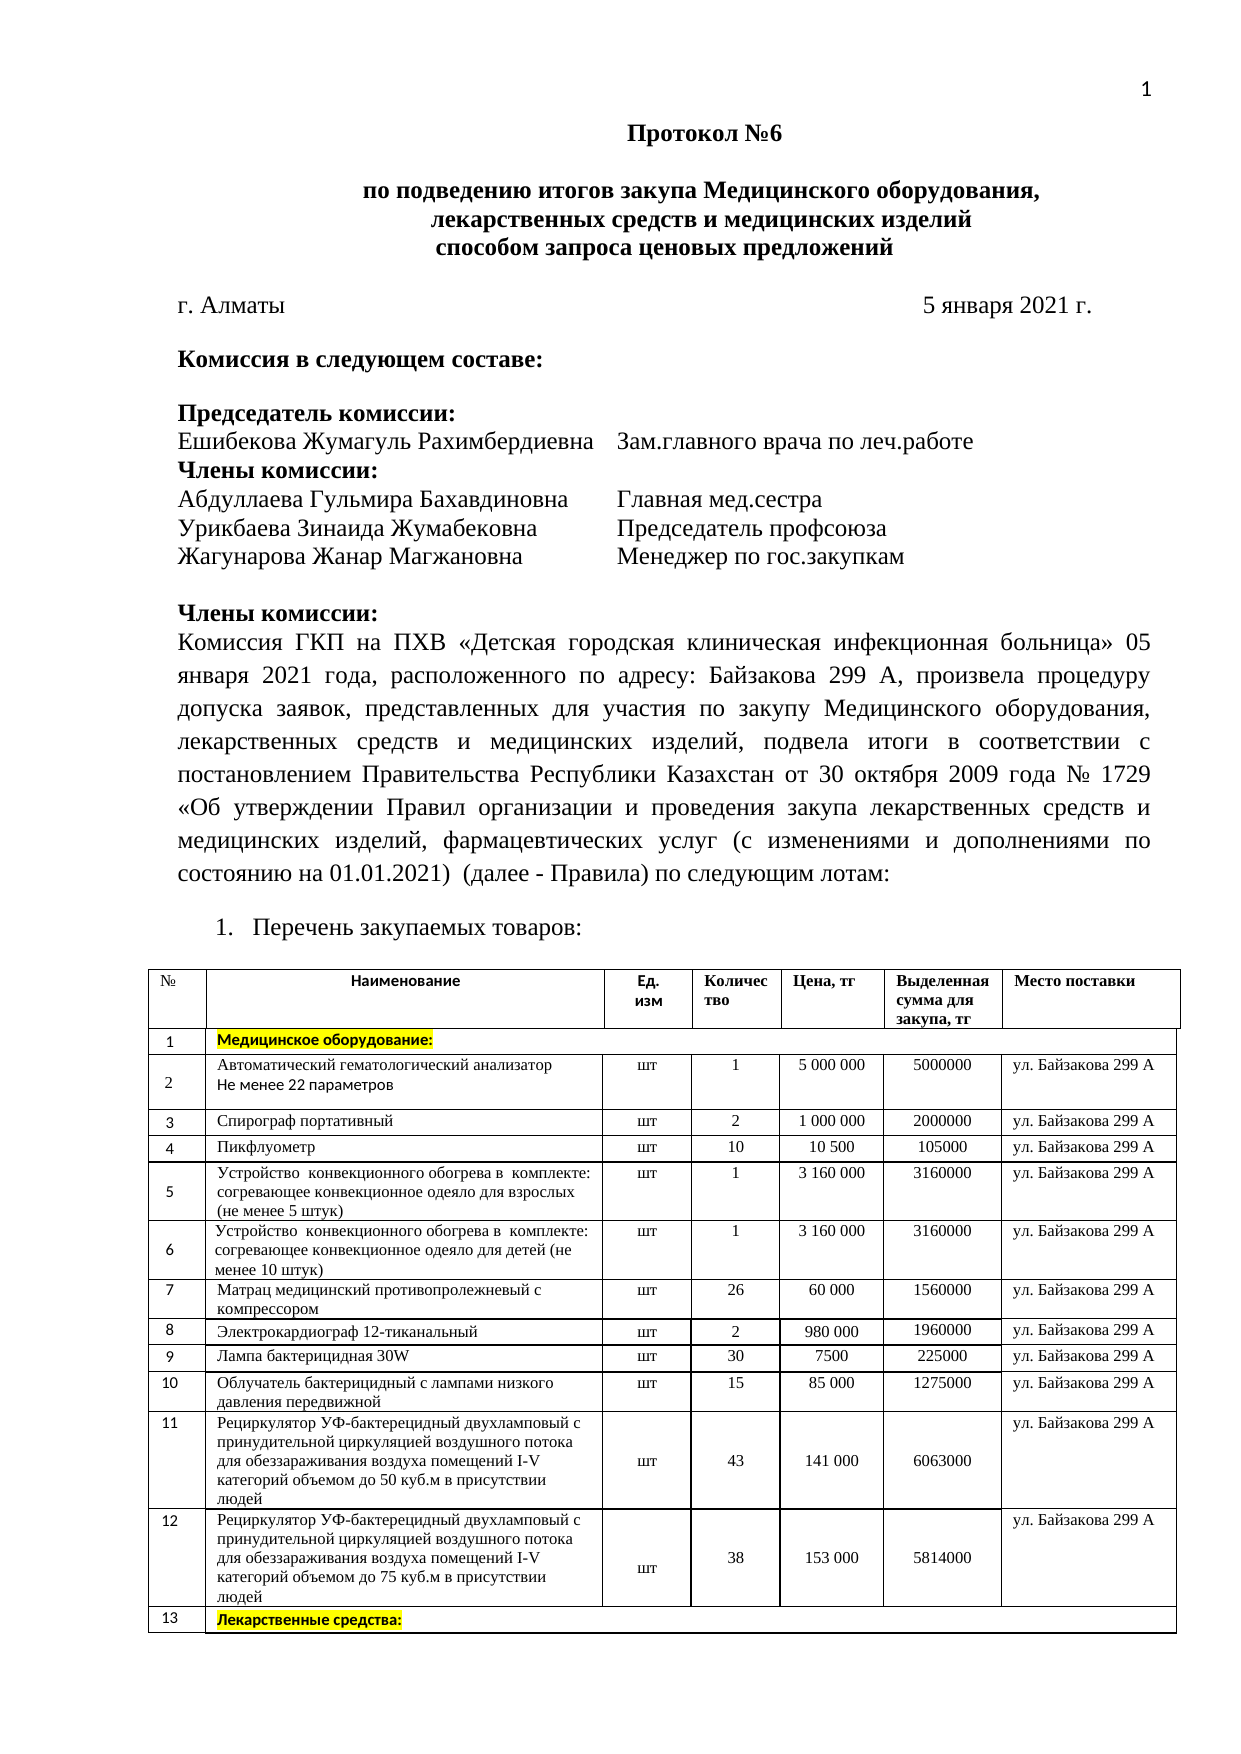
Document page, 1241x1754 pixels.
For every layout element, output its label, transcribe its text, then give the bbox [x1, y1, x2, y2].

table_cell 3160000 [884, 1163, 1001, 1220]
table_header Ед. изм [605, 970, 692, 1028]
table_cell 1960000 [884, 1320, 1001, 1344]
table_cell 15 [692, 1373, 779, 1411]
table_cell Матрац медицинский противопролежневый с компрессором [206, 1280, 602, 1318]
table_cell 2 [692, 1320, 779, 1344]
table_cell 43 [692, 1412, 779, 1508]
text Члены комиссии: [177, 598, 1152, 627]
table_cell Менеджер по гос.закупкам [605, 541, 1093, 570]
table_cell шт [603, 1163, 691, 1220]
table_cell 1275000 [884, 1373, 1001, 1411]
table_cell шт [603, 1221, 691, 1278]
table_header Место поставки [1003, 970, 1180, 1028]
table_cell Медицинское оборудование: [206, 1029, 1176, 1054]
table_header Наименование [207, 970, 604, 1028]
table_cell 4 [149, 1136, 205, 1161]
table_header Выделенная сумма для закупа, тг [885, 970, 1002, 1028]
text способом запроса ценовых предложений [177, 232, 1152, 261]
text г. Алматы 5 января 2021 г. [177, 290, 1152, 319]
table_cell 3 160 000 [780, 1221, 883, 1278]
table_cell шт [603, 1055, 691, 1109]
table_cell ул. Байзакова 299 А [1002, 1221, 1176, 1278]
table_cell ул. Байзакова 299 А [1002, 1280, 1176, 1318]
table_cell 85 000 [781, 1373, 883, 1411]
table_header Ешибекова Жумагуль Рахимбердиевна [166, 426, 605, 455]
table_cell ул. Байзакова 299 А [1002, 1110, 1176, 1135]
table_cell шт [603, 1412, 690, 1508]
table_cell 11 [149, 1412, 205, 1508]
table_cell 7500 [781, 1346, 883, 1371]
table_cell Лампа бактерицидная 30W [206, 1346, 602, 1371]
table_header Количество [693, 970, 781, 1028]
table_cell 13 [149, 1607, 205, 1632]
table_cell 3 160 000 [780, 1163, 883, 1220]
table_cell 5 [149, 1163, 205, 1220]
table_cell 5000000 [884, 1055, 1001, 1109]
table_cell Рециркулятор УФ-бактерецидный двухламповый с принудительной циркуляцией воздушного потока для обеззараживания воздуха помещений I-V категорий объемом до 75 куб.м в присутствии людей [206, 1510, 602, 1606]
table_cell Автоматический гематологический анализатор Не менее 22 параметров [206, 1055, 602, 1109]
table_header Абдуллаева Гульмира Бахавдиновна [166, 484, 605, 513]
table_cell шт [603, 1320, 690, 1344]
table_cell шт [603, 1136, 691, 1161]
table_header Главная мед.сестра [605, 484, 1093, 513]
table_cell Председатель профсоюза [605, 513, 1093, 541]
table_cell шт [603, 1110, 691, 1135]
table_cell 12 [149, 1509, 205, 1606]
table_cell шт [603, 1280, 691, 1318]
table_cell 2000000 [884, 1110, 1001, 1135]
table_cell ул. Байзакова 299 А [1002, 1372, 1176, 1411]
table_cell 225000 [884, 1346, 1001, 1371]
list Перечень закупаемых товаров: [215, 912, 1152, 941]
table_cell ул. Байзакова 299 А [1002, 1412, 1176, 1508]
table_cell 1 [692, 1055, 779, 1109]
table_header Цена, тг [782, 970, 884, 1028]
table_cell ул. Байзакова 299 А [1002, 1509, 1176, 1606]
subtitle по подведению итогов закупа Медицинского оборудования, [177, 175, 1152, 204]
table_cell 10 500 [780, 1136, 883, 1161]
table_cell 1 [692, 1221, 779, 1278]
table_cell Устройство конвекционного обогрева в комплекте: согревающее конвекционное одеяло для взрослых (не менее 5 штук) [206, 1163, 602, 1220]
text Комиссия ГКП на ПХВ «Детская городская клиническая инфекционная больница» 05 января 2021 года, расположенного по адресу: Байзакова 299 А, произвела процедуру допуска заявок, представленных для участия по закупу Медицинского оборудования, лекарственных средств и медицинских изделий, подвела итоги в соответствии с постановлением Правительства Республики Казахстан от 30 октября 2009 года № 1729 «Об утверждении Правил организации и проведения закупа лекарственных средств и медицинских изделий, фармацевтических услуг (с изменениями и дополнениями по состоянию на 01.01.2021) (далее - Правила) по следующим лотам: [177, 627, 1152, 887]
table_cell 38 [692, 1510, 779, 1606]
table_cell 1560000 [884, 1280, 1001, 1318]
table_cell 980 000 [781, 1320, 883, 1344]
table_cell 6 [149, 1221, 205, 1278]
table_cell 3 [149, 1110, 205, 1135]
subtitle лекарственных средств и медицинских изделий [177, 204, 1152, 232]
table_cell Рециркулятор УФ-бактерецидный двухламповый с принудительной циркуляцией воздушного потока для обеззараживания воздуха помещений I-V категорий объемом до 50 куб.м в присутствии людей [206, 1412, 602, 1508]
table_cell Устройство конвекционного обогрева в комплекте: согревающее конвекционное одеяло для детей (не менее 10 штук) [206, 1221, 602, 1278]
table_cell Урикбаева Зинаида Жумабековна [166, 513, 605, 541]
table_cell Облучатель бактерицидный с лампами низкого давления передвижной [206, 1373, 602, 1411]
table_cell Жагунарова Жанар Магжановна [166, 541, 605, 570]
text Члены комиссии: [177, 455, 1152, 484]
table_cell 141 000 [781, 1412, 883, 1508]
table_cell ул. Байзакова 299 А [1002, 1136, 1176, 1161]
table_cell 10 [692, 1136, 779, 1161]
table_cell ул. Байзакова 299 А [1002, 1163, 1176, 1220]
table_cell Спирограф портативный [206, 1110, 602, 1135]
table_cell 3160000 [884, 1221, 1001, 1278]
table_cell 5814000 [884, 1510, 1001, 1606]
text Комиссия в следующем составе: [177, 344, 1152, 372]
table_cell шт [603, 1510, 690, 1606]
table_cell 60 000 [780, 1280, 883, 1318]
table_cell Пикфлуометр [206, 1136, 602, 1161]
table_cell 7 [149, 1280, 205, 1318]
table_cell Электрокардиограф 12-тиканальный [206, 1320, 602, 1344]
table_cell 26 [692, 1280, 779, 1318]
table_cell 8 [149, 1319, 205, 1344]
table_cell 1 000 000 [780, 1110, 883, 1135]
table_cell 1 [149, 1029, 205, 1054]
table_cell Лекарственные средства: [206, 1607, 1176, 1632]
text Председатель комиссии: [177, 398, 1152, 426]
table_cell 1 [692, 1163, 779, 1220]
table_cell ул. Байзакова 299 А [1002, 1319, 1176, 1344]
table_cell шт [603, 1346, 690, 1371]
table_header № [149, 970, 206, 1028]
table_cell 5 000 000 [780, 1055, 883, 1109]
table_cell 153 000 [781, 1510, 883, 1606]
table_cell 105000 [884, 1136, 1001, 1161]
table_cell 10 [149, 1372, 205, 1411]
table_cell 2 [149, 1055, 205, 1109]
table_cell 6063000 [884, 1412, 1001, 1508]
table_cell шт [603, 1373, 690, 1411]
text Протокол №6 [177, 118, 1152, 147]
table_cell 9 [149, 1345, 205, 1371]
table_cell ул. Байзакова 299 А [1002, 1055, 1176, 1109]
table_header Зам.главного врача по леч.работе [605, 426, 1093, 455]
table_cell ул. Байзакова 299 А [1002, 1345, 1176, 1371]
table_cell 2 [692, 1110, 779, 1135]
table_cell 30 [692, 1346, 779, 1371]
